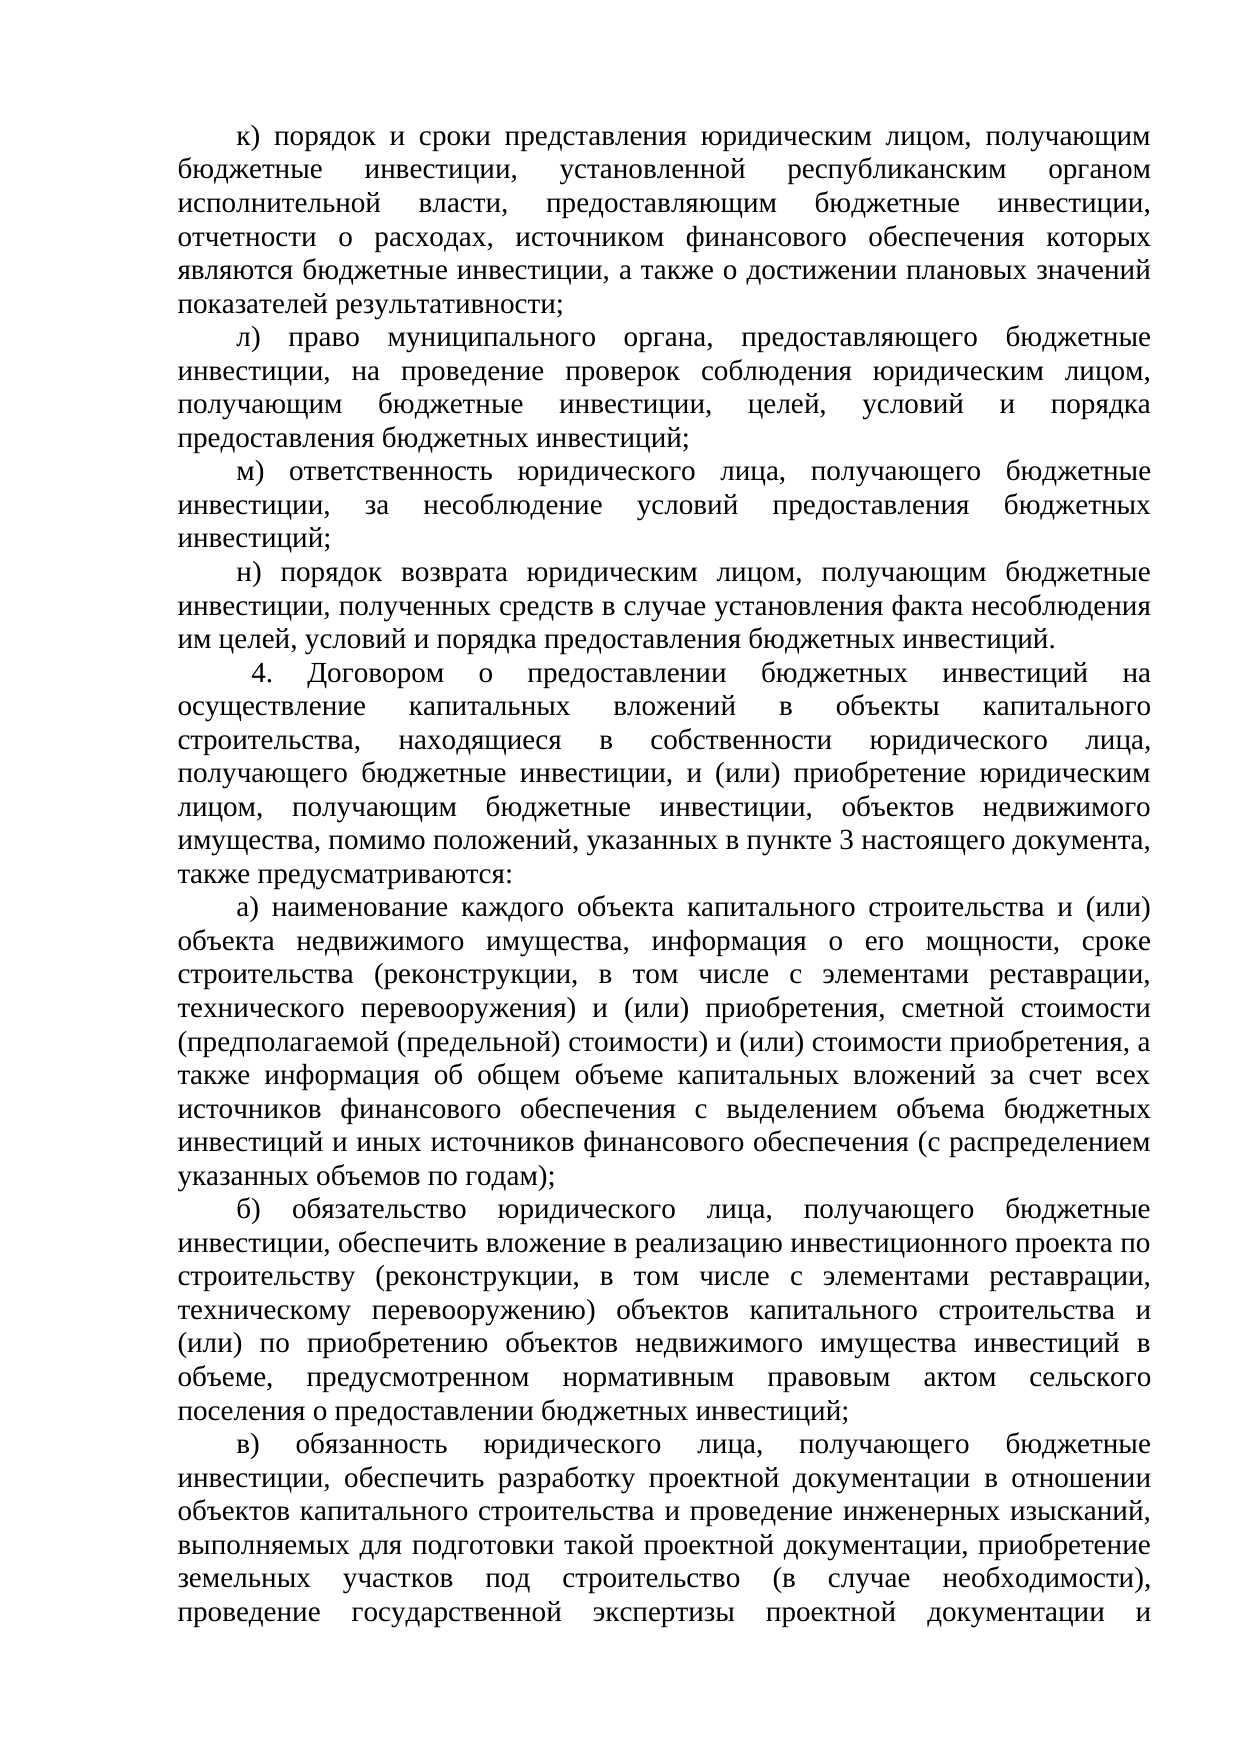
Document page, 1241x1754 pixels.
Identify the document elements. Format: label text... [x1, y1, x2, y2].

text н) порядок возврата юридическим лицом, получающим бюджетные инвестиции, полученных средств в случае установления факта несоблюдения им целей, условий и порядка предоставления бюджетных инвестиций. [177, 554, 1152, 655]
text л) право муниципального органа, предоставляющего бюджетные инвестиции, на проведение проверок соблюдения юридическим лицом, получающим бюджетные инвестиции, целей, условий и порядка предоставления бюджетных инвестиций; [177, 319, 1152, 453]
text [177, 1426, 1152, 1627]
text 4. Договором о предоставлении бюджетных инвестиций на осуществление капитальных вложений в объекты капитального строительства, находящиеся в собственности юридического лица, получающего бюджетные инвестиции, и (или) приобретение юридическим лицом, получающим бюджетные инвестиции, объектов недвижимого имущества, помимо положений, указанных в пункте 3 настоящего документа, также предусматриваются: [177, 655, 1152, 889]
text б) обязательство юридического лица, получающего бюджетные инвестиции, обеспечить вложение в реализацию инвестиционного проекта по строительству (реконструкции, в том числе с элементами реставрации, техническому перевооружению) объектов капитального строительства и (или) по приобретению объектов недвижимого имущества инвестиций в объеме, предусмотренном нормативным правовым актом сельского поселения о предоставлении бюджетных инвестиций; [177, 1191, 1152, 1426]
text м) ответственность юридического лица, получающего бюджетные инвестиции, за несоблюдение условий предоставления бюджетных инвестиций; [177, 453, 1152, 554]
text к) порядок и сроки представления юридическим лицом, получающим бюджетные инвестиции, установленной республиканским органом исполнительной власти, предоставляющим бюджетные инвестиции, отчетности о расходах, источником финансового обеспечения которых являются бюджетные инвестиции, а также о достижении плановых значений показателей результативности; [177, 118, 1152, 319]
text а) наименование каждого объекта капитального строительства и (или) объекта недвижимого имущества, информация о его мощности, сроке строительства (реконструкции, в том числе с элементами реставрации, технического перевооружения) и (или) приобретения, сметной стоимости (предполагаемой (предельной) стоимости) и (или) стоимости приобретения, а также информация об общем объеме капитальных вложений за счет всех источников финансового обеспечения с выделением объема бюджетных инвестиций и иных источников финансового обеспечения (с распределением указанных объемов по годам); [177, 889, 1152, 1191]
